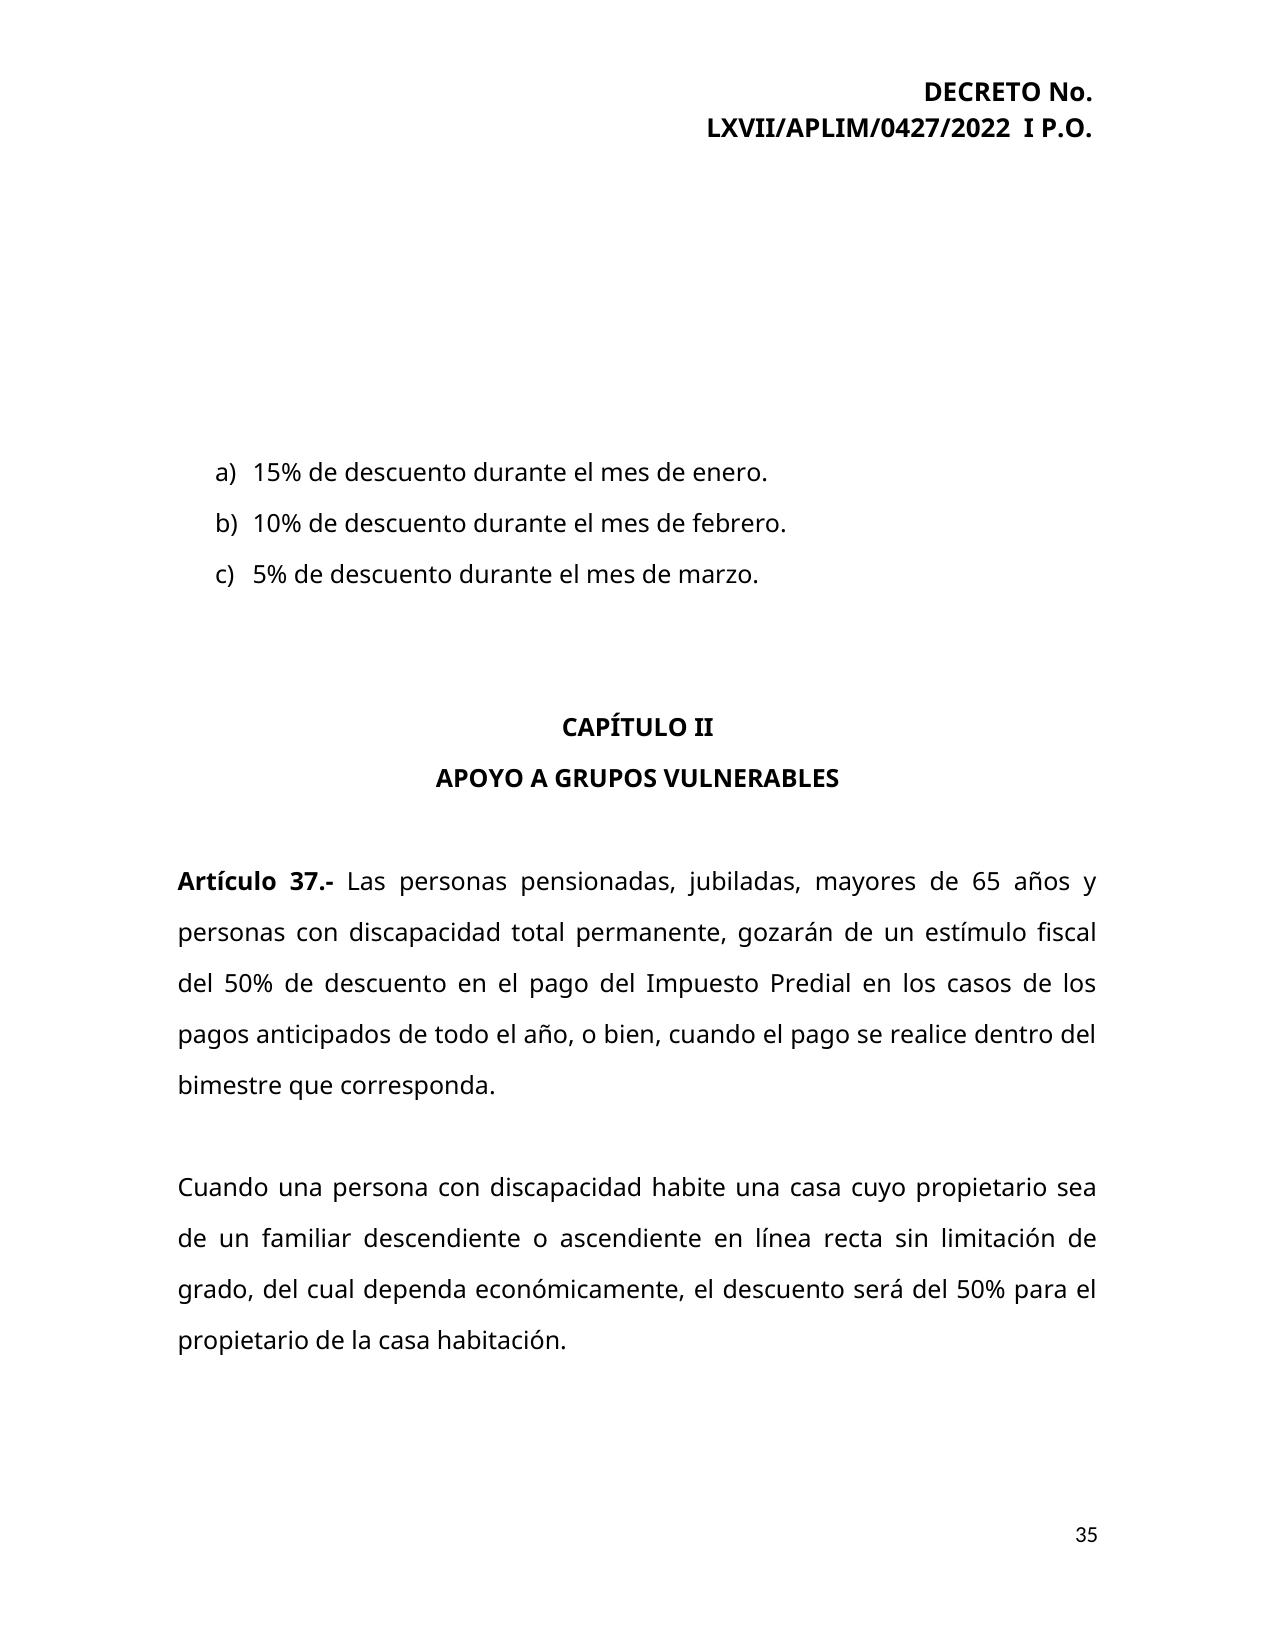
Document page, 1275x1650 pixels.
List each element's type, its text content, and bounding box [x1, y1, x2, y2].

list 10% de descuento durante el mes de febrero. [215, 506, 1098, 540]
text APOYO A GRUPOS VULNERABLES [177, 761, 1098, 795]
list 5% de descuento durante el mes de marzo. [215, 557, 1098, 591]
list 15% de descuento durante el mes de enero. [215, 455, 1098, 489]
text Artículo 37.- Las personas pensionadas, jubiladas, mayores de 65 años y personas con discapacidad total permanente, gozarán de un estímulo fiscal del 50% de descuento en el pago del Impuesto Predial en los casos de los pagos anticipados de todo el año, o bien, cuando el pago se realice dentro del bimestre que corresponda. [177, 863, 1098, 1101]
text Cuando una persona con discapacidad habite una casa cuyo propietario sea de un familiar descendiente o ascendiente en línea recta sin limitación de grado, del cual dependa económicamente, el descuento será del 50% para el propietario de la casa habitación. [177, 1169, 1098, 1357]
text CAPÍTULO II [177, 710, 1098, 744]
